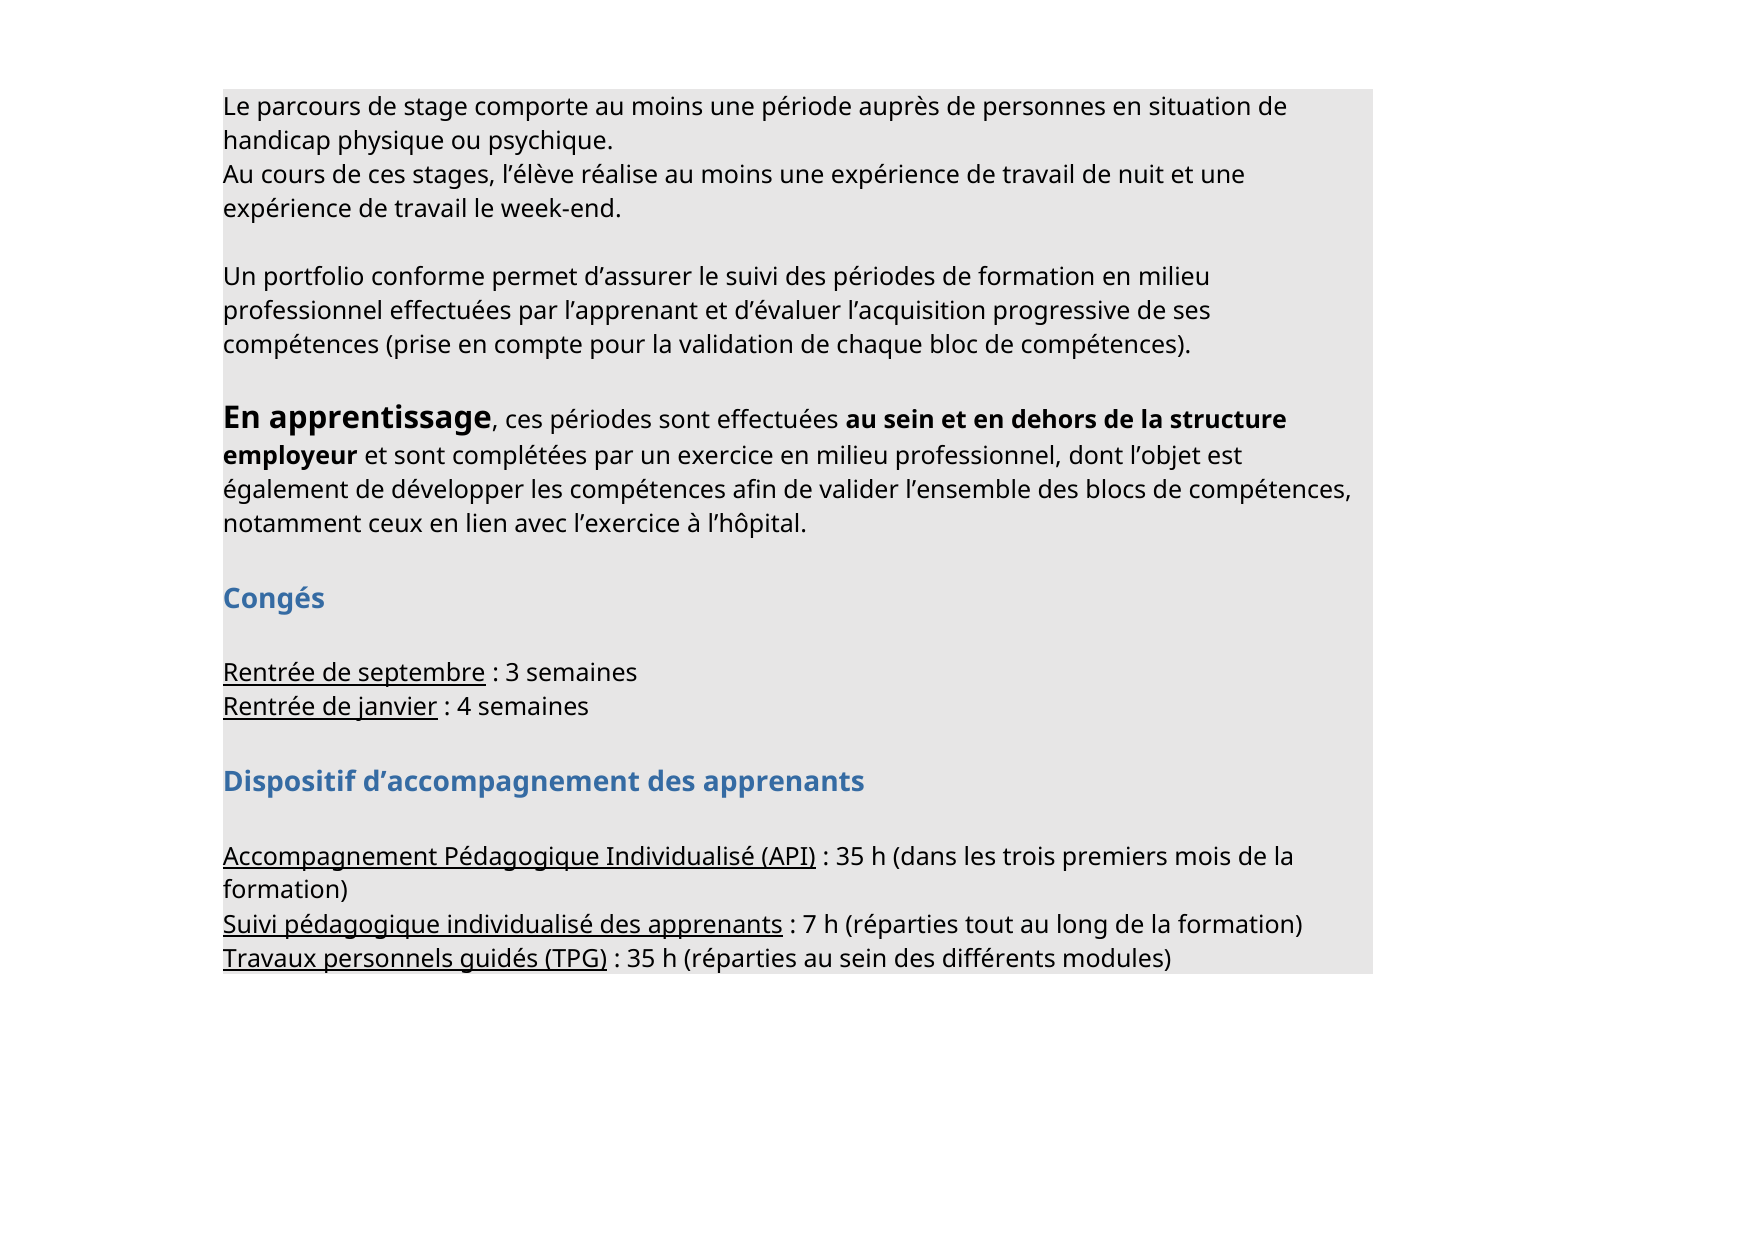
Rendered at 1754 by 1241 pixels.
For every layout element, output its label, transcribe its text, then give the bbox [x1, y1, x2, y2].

list Au cours de ces stages, l’élève réalise au moins une expérience de travail de nuit et une expérience de travail le week-end. [223, 157, 1373, 225]
list Travaux personnels guidés (TPG) : 35 h (réparties au sein des différents modules) [223, 940, 1373, 974]
list Dispositif d’accompagnement des apprenants [223, 761, 1373, 800]
list Congés [223, 578, 1373, 617]
list Suivi pédagogique individualisé des apprenants : 7 h (réparties tout au long de la formation) [223, 906, 1373, 940]
list Le parcours de stage comporte au moins une période auprès de personnes en situation de handicap physique ou psychique. [223, 89, 1373, 157]
list Accompagnement Pédagogique Individualisé (API) : 35 h (dans les trois premiers mois de la formation) [223, 838, 1373, 906]
list Rentrée de septembre : 3 semaines Rentrée de janvier : 4 semaines [223, 655, 1373, 723]
list En apprentissage, ces périodes sont effectuées au sein et en dehors de la structure employeur et sont complétées par un exercice en milieu professionnel, dont l’objet est également de développer les compétences afin de valider l’ensemble des blocs de compétences, notamment ceux en lien avec l’exercice à l’hôpital. [223, 395, 1373, 540]
list Un portfolio conforme permet d’assurer le suivi des périodes de formation en milieu professionnel effectuées par l’apprenant et d’évaluer l’acquisition progressive de ses compétences (prise en compte pour la validation de chaque bloc de compétences). [223, 259, 1373, 361]
